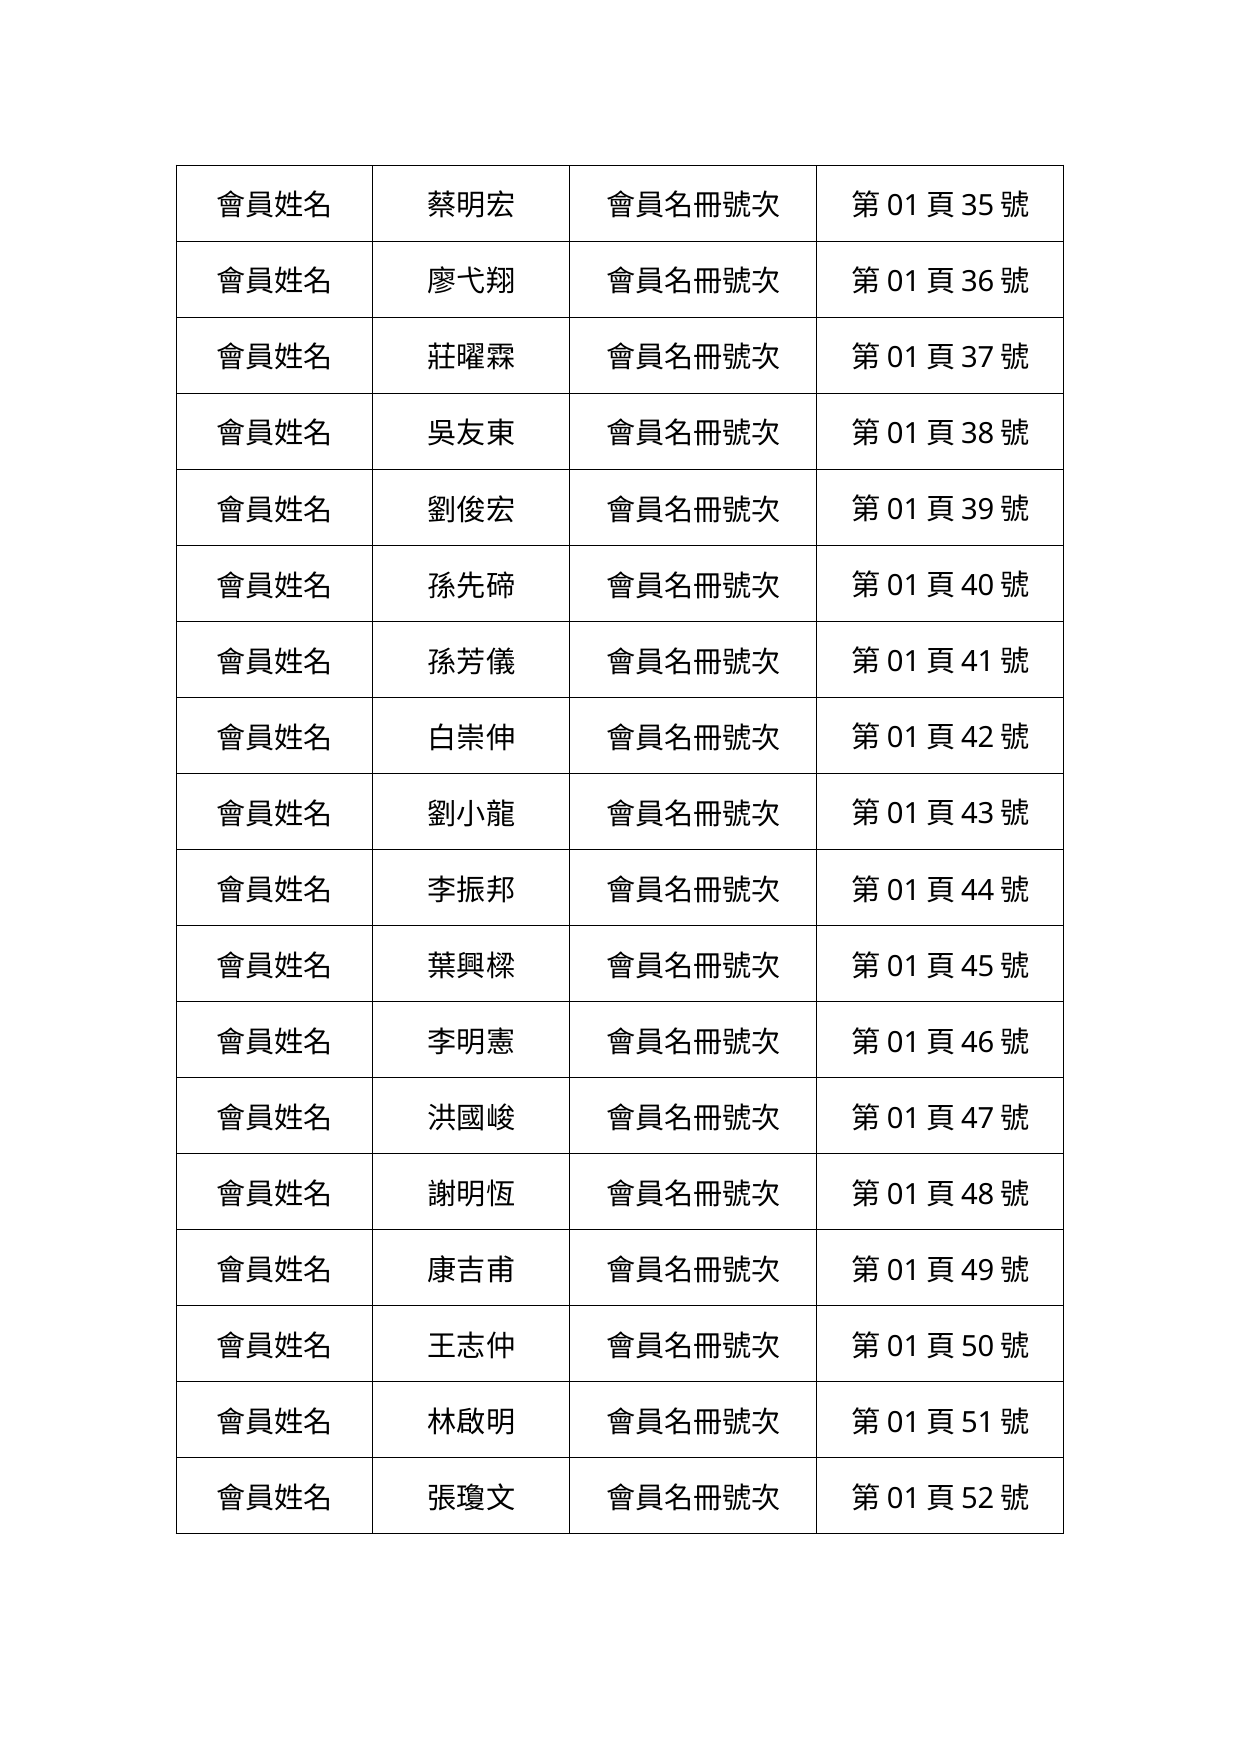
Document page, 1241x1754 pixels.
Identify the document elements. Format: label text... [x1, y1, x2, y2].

table_cell 第01頁52號 [817, 1458, 1063, 1533]
table_cell 第01頁47號 [817, 1078, 1063, 1153]
table_cell 會員姓名 [177, 1306, 372, 1381]
table_cell 莊曜霖 [373, 318, 569, 393]
table_cell 第01頁40號 [817, 546, 1063, 621]
table_cell 第01頁36號 [817, 242, 1063, 317]
table_cell 第01頁50號 [817, 1306, 1063, 1381]
table_cell 會員姓名 [177, 1078, 372, 1153]
table_cell 會員姓名 [177, 850, 372, 925]
table_cell 洪國峻 [373, 1078, 569, 1153]
table_cell 會員名冊號次 [570, 774, 816, 849]
table_cell 會員名冊號次 [570, 698, 816, 773]
table_cell 會員姓名 [177, 546, 372, 621]
table_cell 葉興樑 [373, 926, 569, 1001]
table_cell 第01頁51號 [817, 1382, 1063, 1457]
table_cell 第01頁38號 [817, 394, 1063, 469]
table_cell 第01頁48號 [817, 1154, 1063, 1229]
table_cell 會員名冊號次 [570, 1154, 816, 1229]
table_cell 蔡明宏 [373, 166, 569, 241]
table_cell 會員姓名 [177, 470, 372, 545]
table_cell 謝明恆 [373, 1154, 569, 1229]
table_cell 第01頁49號 [817, 1230, 1063, 1305]
table_cell 李明憲 [373, 1002, 569, 1077]
table_cell 李振邦 [373, 850, 569, 925]
table_cell 孫芳儀 [373, 622, 569, 697]
table_cell 第01頁43號 [817, 774, 1063, 849]
table_cell 會員姓名 [177, 166, 372, 241]
table_cell 第01頁39號 [817, 470, 1063, 545]
table_cell 第01頁37號 [817, 318, 1063, 393]
table_cell 會員姓名 [177, 242, 372, 317]
table_cell 第01頁41號 [817, 622, 1063, 697]
table_cell 劉小龍 [373, 774, 569, 849]
table_cell 會員名冊號次 [570, 1458, 816, 1533]
table_cell 會員姓名 [177, 318, 372, 393]
table_cell 會員名冊號次 [570, 1382, 816, 1457]
table_cell 會員姓名 [177, 698, 372, 773]
table_cell 劉俊宏 [373, 470, 569, 545]
table_cell 康吉甫 [373, 1230, 569, 1305]
table_cell 會員名冊號次 [570, 850, 816, 925]
table_cell 會員名冊號次 [570, 166, 816, 241]
table_cell 會員姓名 [177, 1154, 372, 1229]
table_cell 會員名冊號次 [570, 1078, 816, 1153]
table_cell 第01頁46號 [817, 1002, 1063, 1077]
table_cell 會員名冊號次 [570, 318, 816, 393]
table_cell 會員名冊號次 [570, 546, 816, 621]
table_cell 吳友東 [373, 394, 569, 469]
table_cell 孫先碲 [373, 546, 569, 621]
table_cell 會員名冊號次 [570, 1306, 816, 1381]
table_cell 會員姓名 [177, 394, 372, 469]
table_cell 會員姓名 [177, 774, 372, 849]
table_cell 會員名冊號次 [570, 470, 816, 545]
table_cell 會員姓名 [177, 926, 372, 1001]
table_cell 會員姓名 [177, 1002, 372, 1077]
table_cell 會員名冊號次 [570, 1230, 816, 1305]
table_cell 會員名冊號次 [570, 622, 816, 697]
table_cell 會員姓名 [177, 1458, 372, 1533]
table_cell 會員名冊號次 [570, 394, 816, 469]
table_cell 第01頁45號 [817, 926, 1063, 1001]
table_cell 會員名冊號次 [570, 1002, 816, 1077]
table_cell 會員名冊號次 [570, 242, 816, 317]
table_cell 白崇伸 [373, 698, 569, 773]
table_cell 第01頁42號 [817, 698, 1063, 773]
table_cell 張瓊文 [373, 1458, 569, 1533]
table_cell 王志仲 [373, 1306, 569, 1381]
table_cell 林啟明 [373, 1382, 569, 1457]
table_cell 會員姓名 [177, 1382, 372, 1457]
table_cell 第01頁44號 [817, 850, 1063, 925]
table_cell 會員姓名 [177, 622, 372, 697]
table_cell 廖弋翔 [373, 242, 569, 317]
table_cell 會員名冊號次 [570, 926, 816, 1001]
table_cell 第01頁35號 [817, 166, 1063, 241]
table_cell 會員姓名 [177, 1230, 372, 1305]
